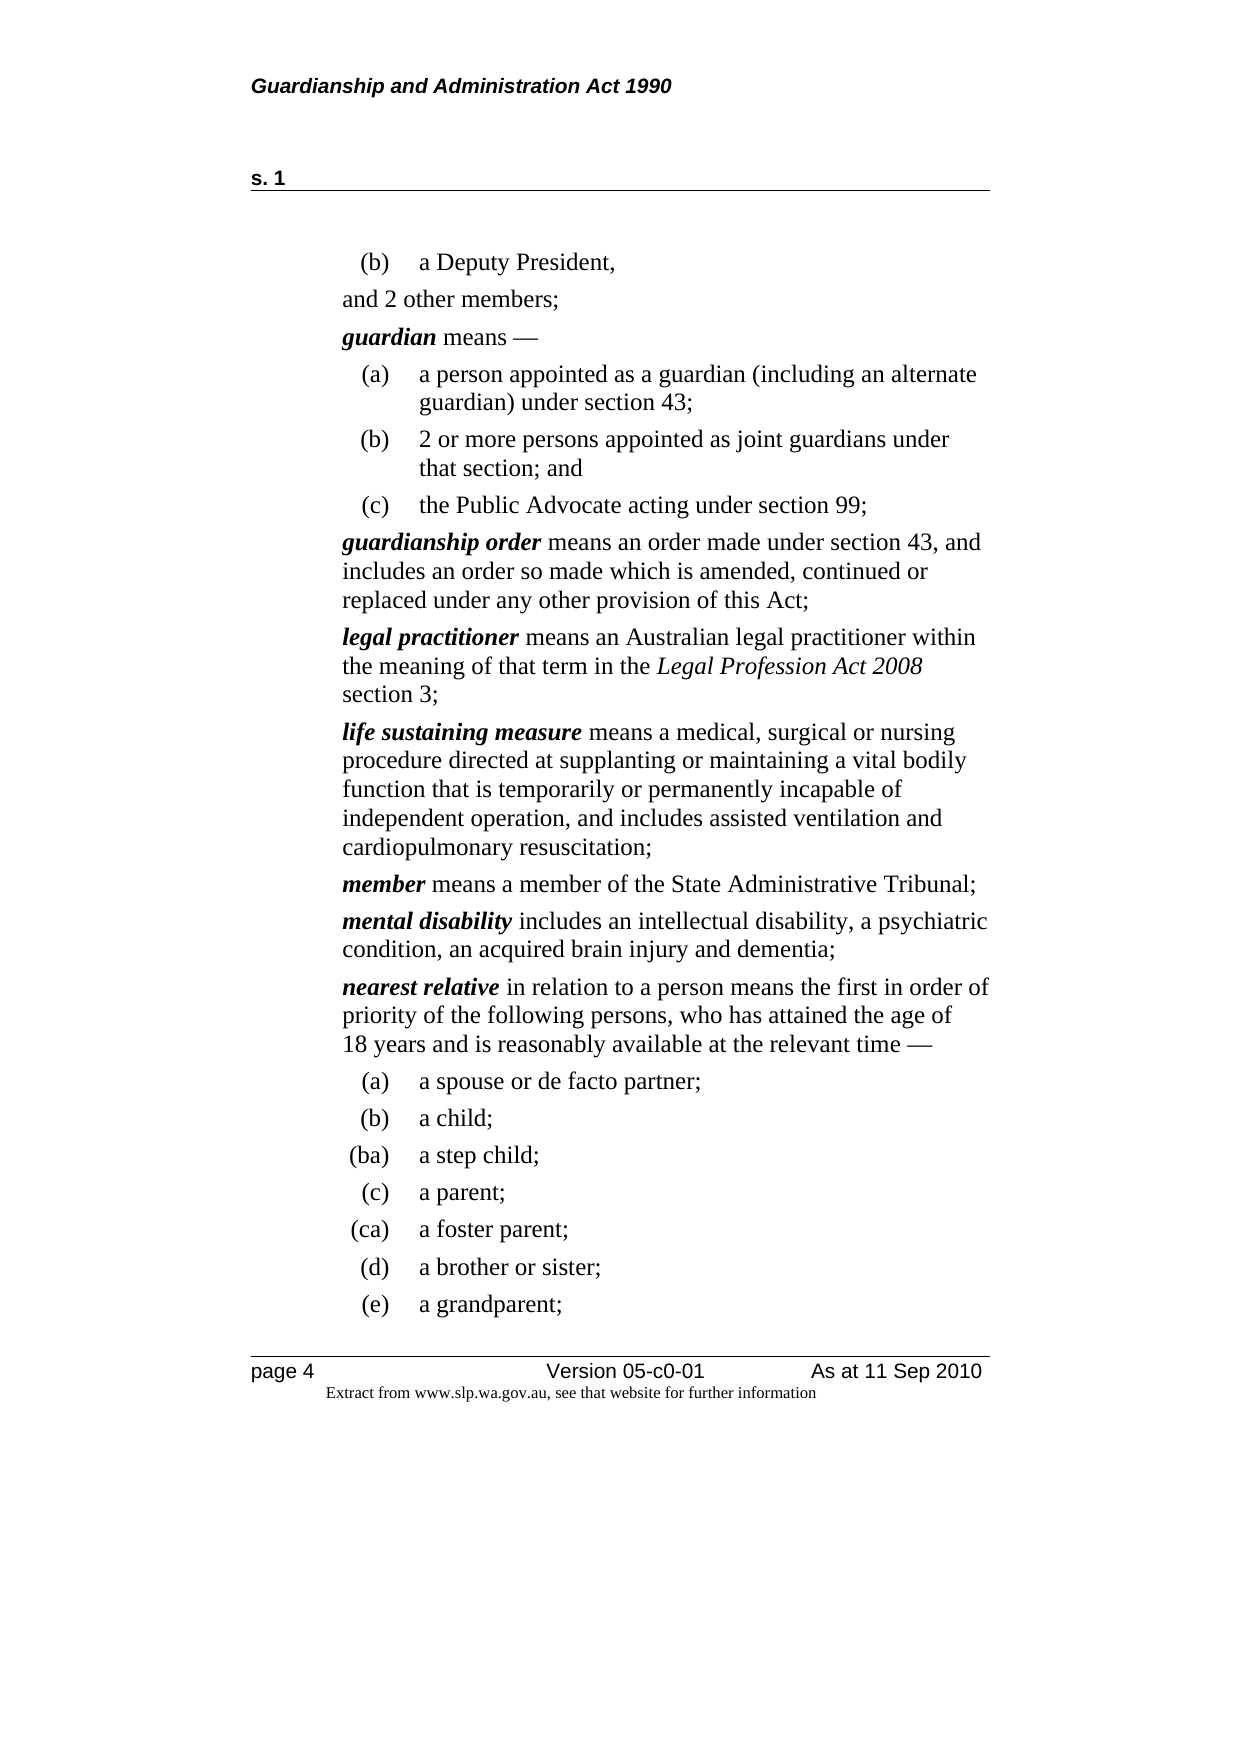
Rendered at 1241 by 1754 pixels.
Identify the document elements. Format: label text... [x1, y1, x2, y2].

text (ca) a foster parent; [251, 1214, 990, 1243]
text (c) a parent; [251, 1177, 990, 1206]
text legal practitioner means an Australian legal practitioner within the meaning of that term in the Legal Profession Act 2008 section 3; [251, 622, 990, 708]
text nearest relative in relation to a person means the first in order of priority of the following persons, who has attained the age of 18 years and is reasonably available at the relevant time — [251, 972, 990, 1058]
text (a) a person appointed as a guardian (including an alternate guardian) under section 43; [251, 359, 990, 416]
text (b) a child; [251, 1103, 990, 1132]
text and 2 other members; [251, 284, 990, 313]
text guardian means — [251, 322, 990, 350]
text (a) a spouse or de facto partner; [251, 1066, 990, 1095]
text (e) a grandparent; [251, 1289, 990, 1317]
text (c) the Public Advocate acting under section 99; [251, 490, 990, 519]
text (b) a Deputy President, [251, 247, 990, 276]
text life sustaining measure means a medical, surgical or nursing procedure directed at supplanting or maintaining a vital bodily function that is temporarily or permanently incapable of independent operation, and includes assisted ventilation and cardiopulmonary resuscitation; [251, 717, 990, 860]
text guardianship order means an order made under section 43, and includes an order so made which is amended, continued or replaced under any other provision of this Act; [251, 527, 990, 614]
text (d) a brother or sister; [251, 1252, 990, 1280]
text (ba) a step child; [251, 1140, 990, 1169]
text mental disability includes an intellectual disability, a psychiatric condition, an acquired brain injury and dementia; [251, 906, 990, 963]
text member means a member of the State Administrative Tribunal; [251, 869, 990, 897]
text (b) 2 or more persons appointed as joint guardians under that section; and [251, 424, 990, 482]
